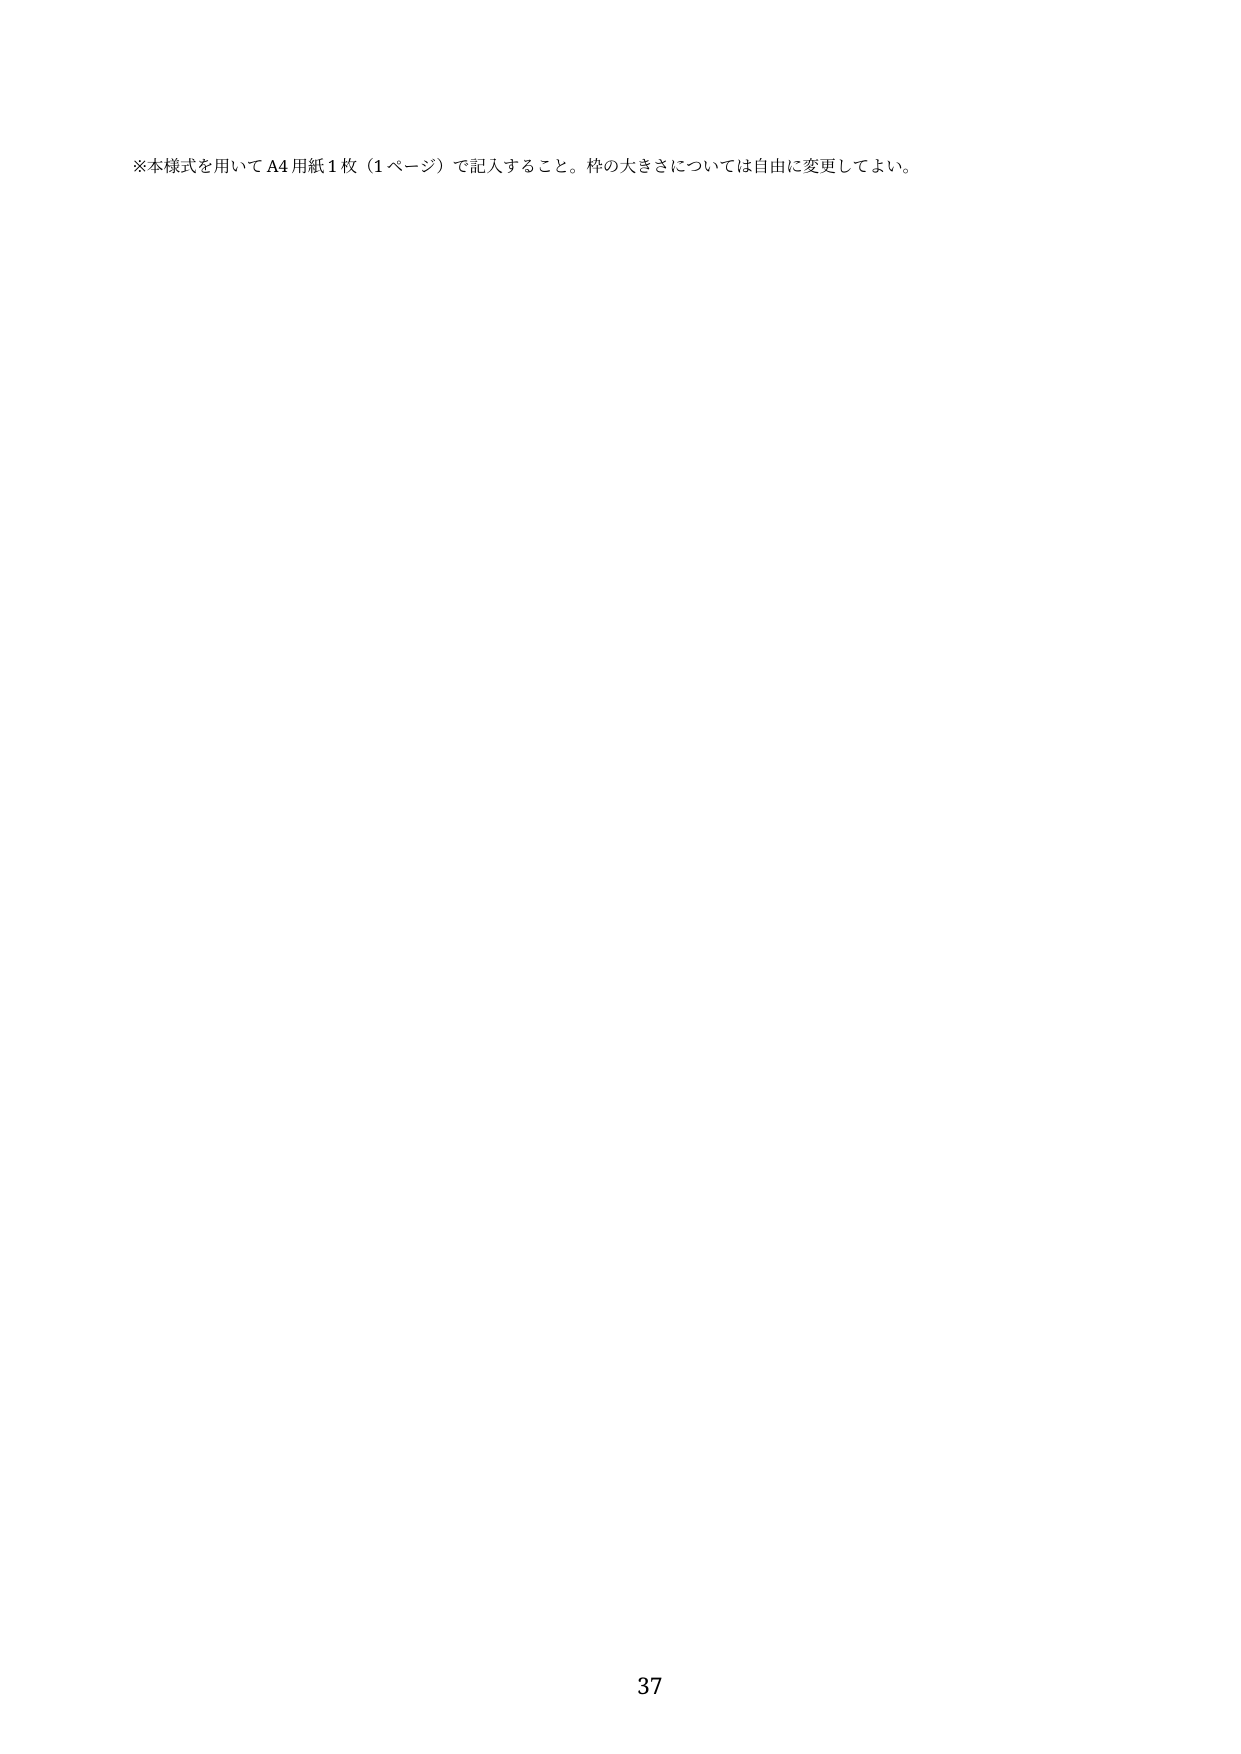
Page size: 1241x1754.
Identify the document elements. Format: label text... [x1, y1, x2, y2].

text ※本様式を用いてA4用紙1枚（1ページ）で記入すること。枠の大きさについては自由に変更してよい。 [133, 149, 1122, 182]
